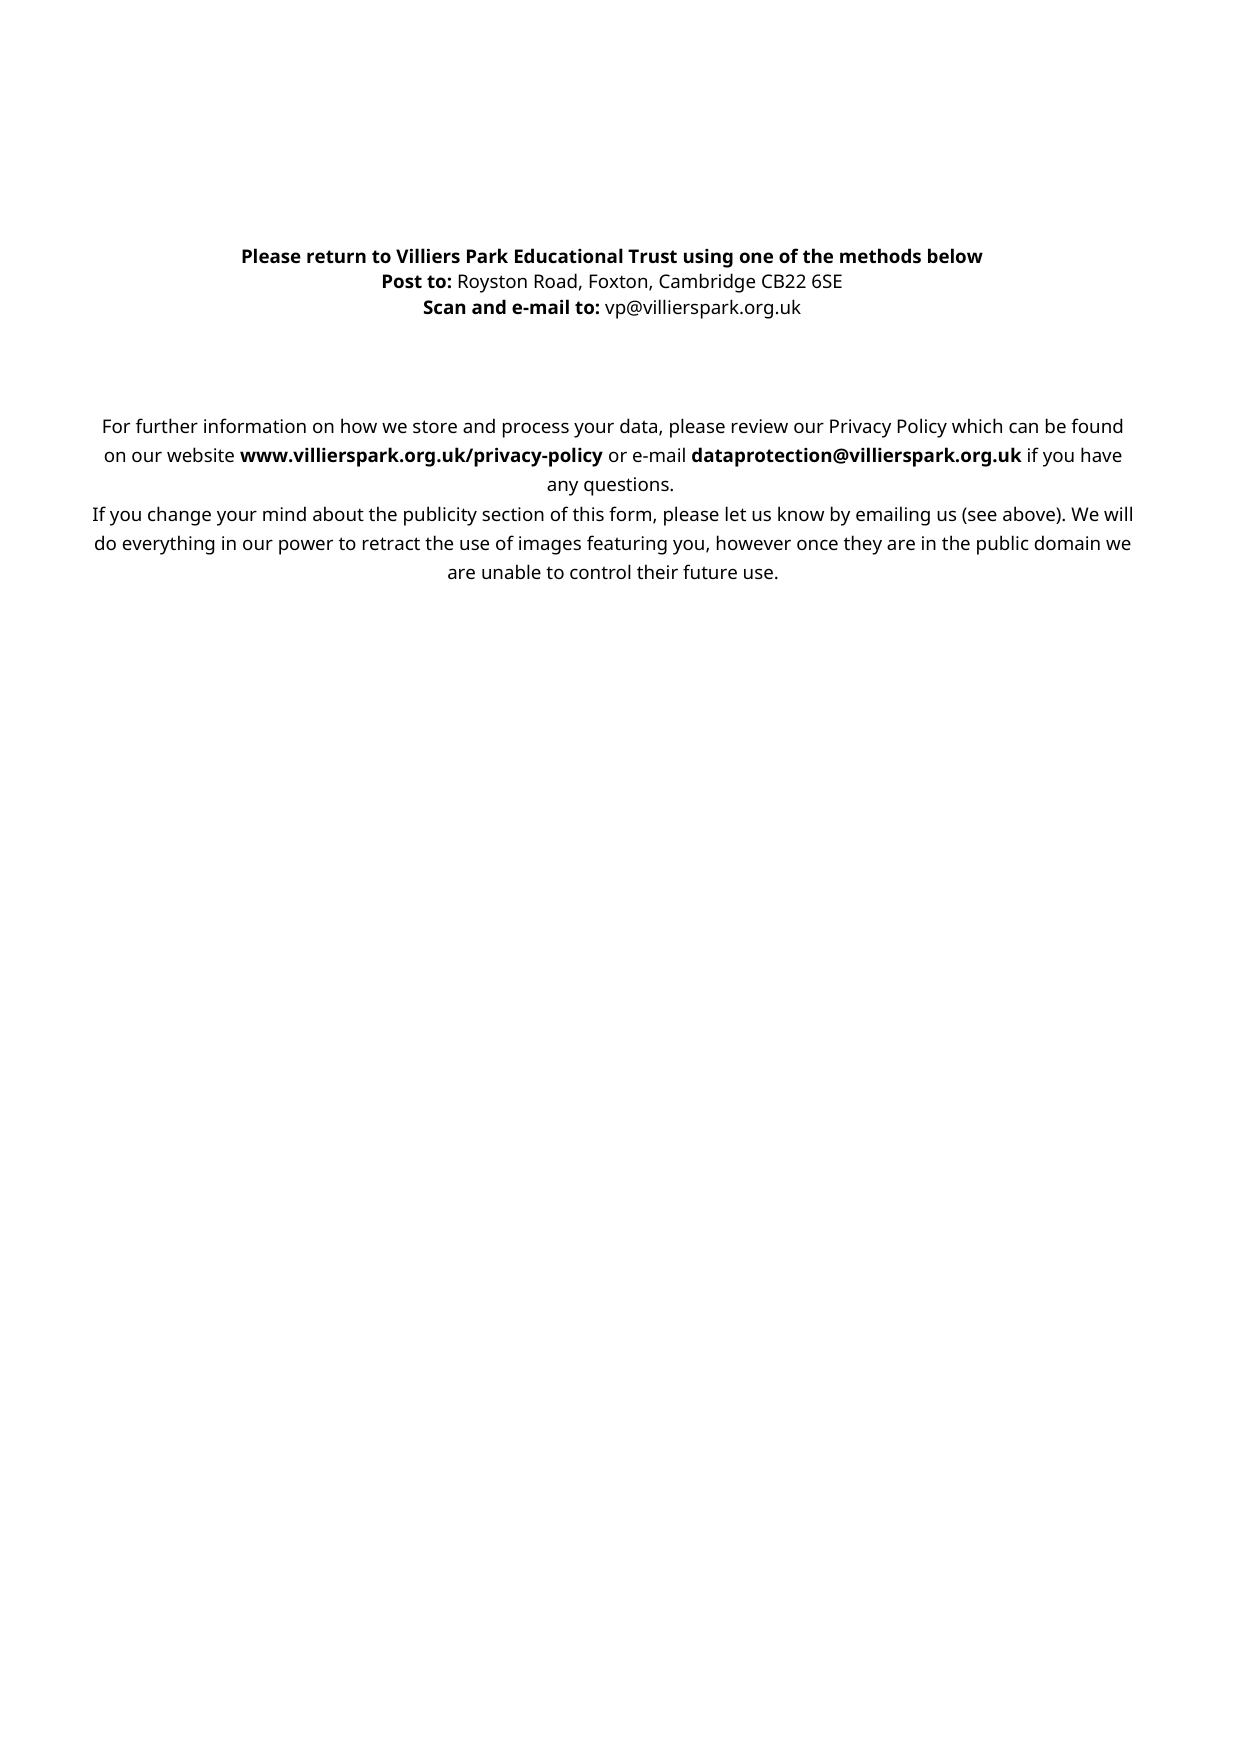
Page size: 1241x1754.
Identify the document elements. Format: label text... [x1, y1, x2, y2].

text Please return to Villiers Park Educational Trust using one of the methods below [89, 243, 1134, 269]
text Post to: Royston Road, Foxton, Cambridge CB22 6SE [89, 269, 1134, 294]
text Scan and e-mail to: vp@villierspark.org.uk [89, 294, 1134, 320]
list For further information on how we store and process your data, please review our Privacy Policy which can be found on our website www.villierspark.org.uk/privacy-policy or e-mail dataprotection@villierspark.org.uk if you have any questions. If you change your mind about the publicity section of this form, please let us know by emailing us (see above). We will do everything in our power to retract the use of images featuring you, however once they are in the public domain we are unable to control their future use. [89, 413, 1137, 585]
